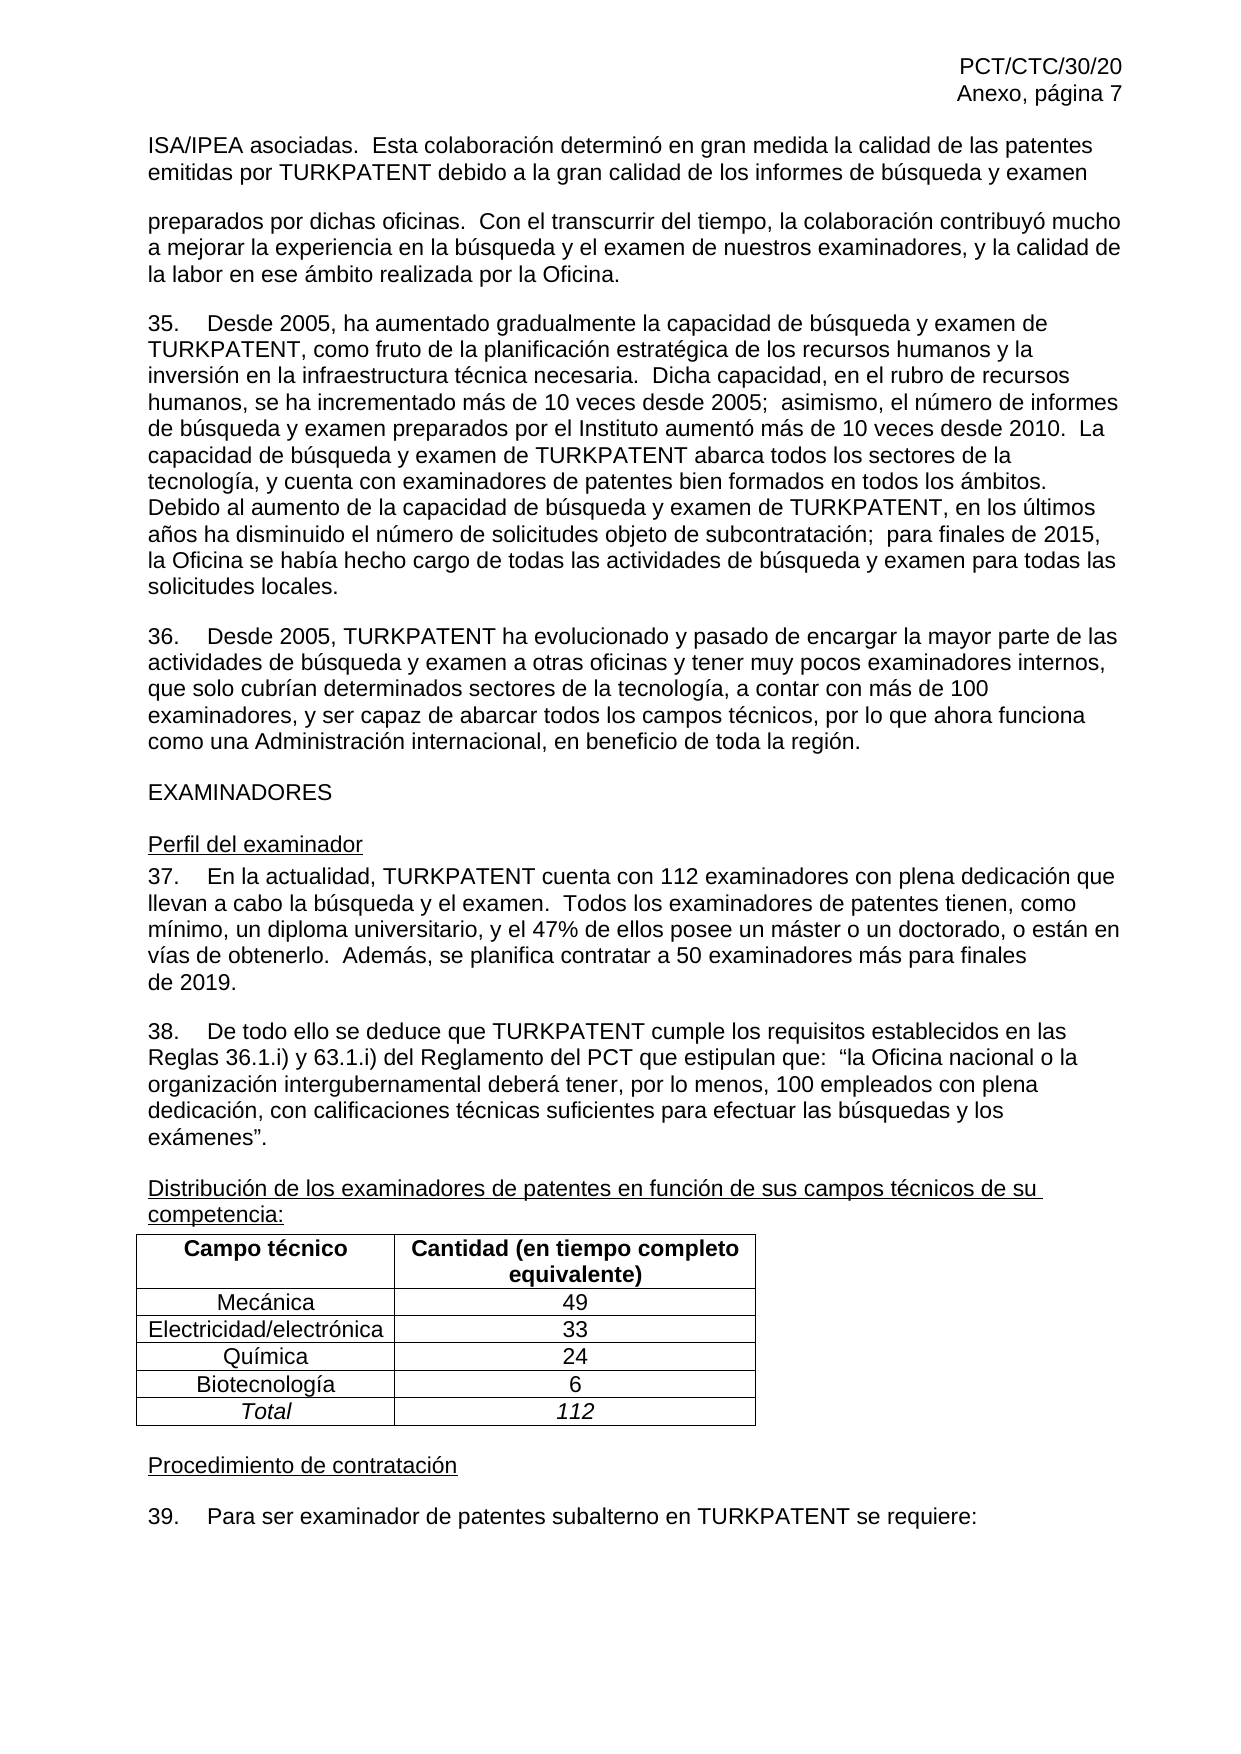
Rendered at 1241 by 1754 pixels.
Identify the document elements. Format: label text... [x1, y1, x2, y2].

table_cell Total [137, 1398, 394, 1424]
list Desde 2005, ha aumentado gradualmente la capacidad de búsqueda y examen de TURKPATENT, como fruto de la planificación estratégica de los recursos humanos y la inversión en la infraestructura técnica necesaria. Dicha capacidad, en el rubro de recursos humanos, se ha incrementado más de 10 veces desde 2005; asimismo, el número de informes de búsqueda y examen preparados por el Instituto aumentó más de 10 veces desde 2010. La capacidad de búsqueda y examen de TURKPATENT abarca todos los sectores de la tecnología, y cuenta con examinadores de patentes bien formados en todos los ámbitos. Debido al aumento de la capacidad de búsqueda y examen de TURKPATENT, en los últimos años ha disminuido el número de solicitudes objeto de subcontratación; para finales de 2015, la Oficina se había hecho cargo de todas las actividades de búsqueda y examen para todas las solicitudes locales. [148, 310, 1122, 600]
table_header Campo técnico [137, 1235, 394, 1287]
table_cell 112 [395, 1398, 755, 1424]
table_cell 49 [395, 1289, 755, 1315]
text Perfil del examinador [148, 831, 1122, 857]
text Examinadores [148, 779, 1122, 806]
table_cell 24 [395, 1343, 755, 1370]
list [148, 132, 1122, 185]
list En la actualidad, TURKPATENT cuenta con 112 examinadores con plena dedicación que llevan a cabo la búsqueda y el examen. Todos los examinadores de patentes tienen, como mínimo, un diploma universitario, y el 47% de ellos posee un máster o un doctorado, o están en vías de obtenerlo. Además, se planifica contratar a 50 examinadores más para finales de 2019. [148, 863, 1122, 995]
list Desde 2005, TURKPATENT ha evolucionado y pasado de encargar la mayor parte de las actividades de búsqueda y examen a otras oficinas y tener muy pocos examinadores internos, que solo cubrían determinados sectores de la tecnología, a contar con más de 100 examinadores, y ser capaz de abarcar todos los campos técnicos, por lo que ahora funciona como una Administración internacional, en beneficio de toda la región. [148, 623, 1122, 754]
table_cell 33 [395, 1316, 755, 1342]
list Para ser examinador de patentes subalterno en TURKPATENT se requiere: [148, 1503, 1122, 1529]
text Distribución de los examinadores de patentes en función de sus campos técnicos de su competencia: [148, 1175, 1122, 1227]
list De todo ello se deduce que TURKPATENT cumple los requisitos establecidos en las Reglas 36.1.i) y 63.1.i) del Reglamento del PCT que estipulan que: “la Oficina nacional o la organización intergubernamental deberá tener, por lo menos, 100 empleados con plena dedicación, con calificaciones técnicas suficientes para efectuar las búsquedas y los exámenes”. [148, 1018, 1122, 1150]
table_cell Electricidad/electrónica [137, 1316, 394, 1342]
table_header Cantidad (en tiempo completo equivalente) [395, 1235, 755, 1287]
subtitle Procedimiento de contratación [148, 1452, 1122, 1478]
text preparados por dichas oficinas. Con el transcurrir del tiempo, la colaboración contribuyó mucho a mejorar la experiencia en la búsqueda y el examen de nuestros examinadores, y la calidad de la labor en ese ámbito realizada por la Oficina. [148, 208, 1122, 287]
table_cell 6 [395, 1371, 755, 1397]
table_cell Química [137, 1343, 394, 1370]
table_cell Mecánica [137, 1289, 394, 1315]
table_cell Biotecnología [137, 1371, 394, 1397]
